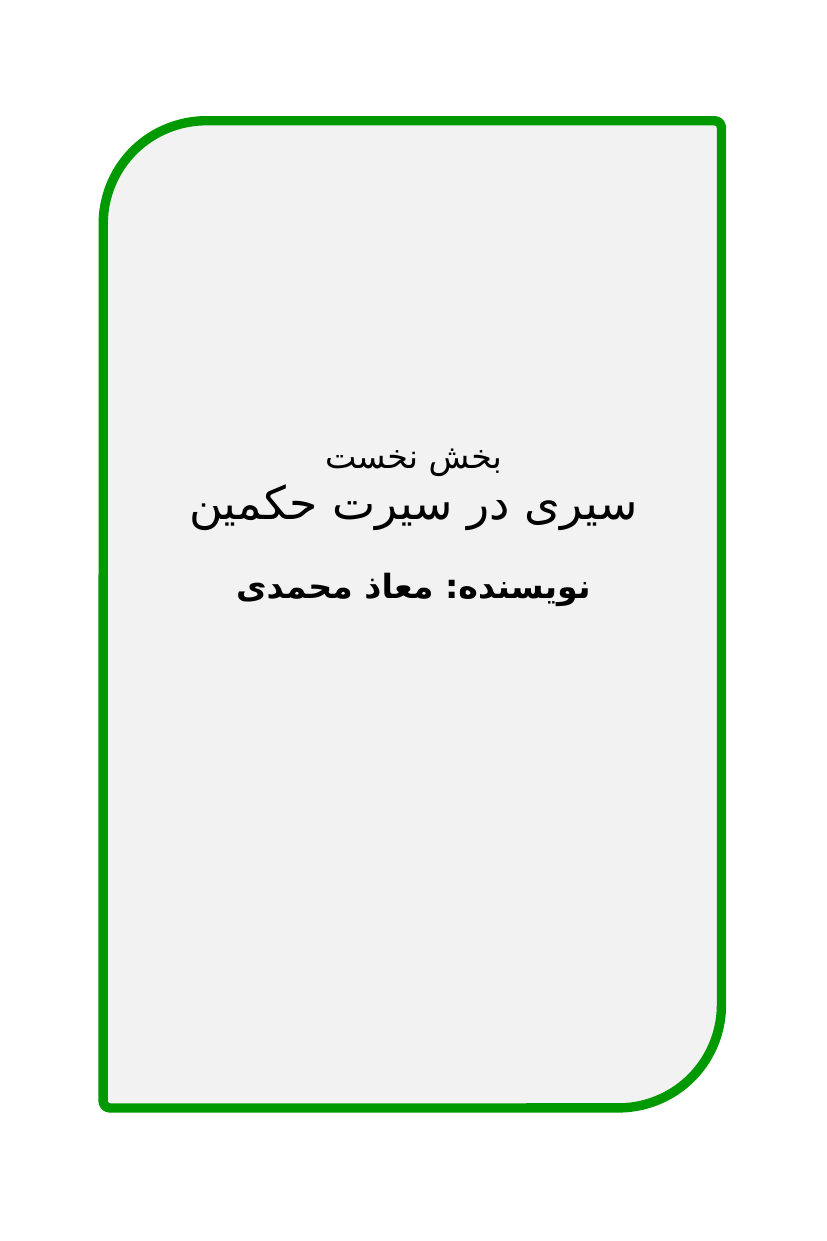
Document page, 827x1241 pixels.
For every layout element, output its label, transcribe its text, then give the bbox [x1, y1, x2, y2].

text نويسنده: معاذ محمدى [89, 567, 738, 606]
text بخش نخست سيری در سيرت حكمين [89, 438, 738, 530]
